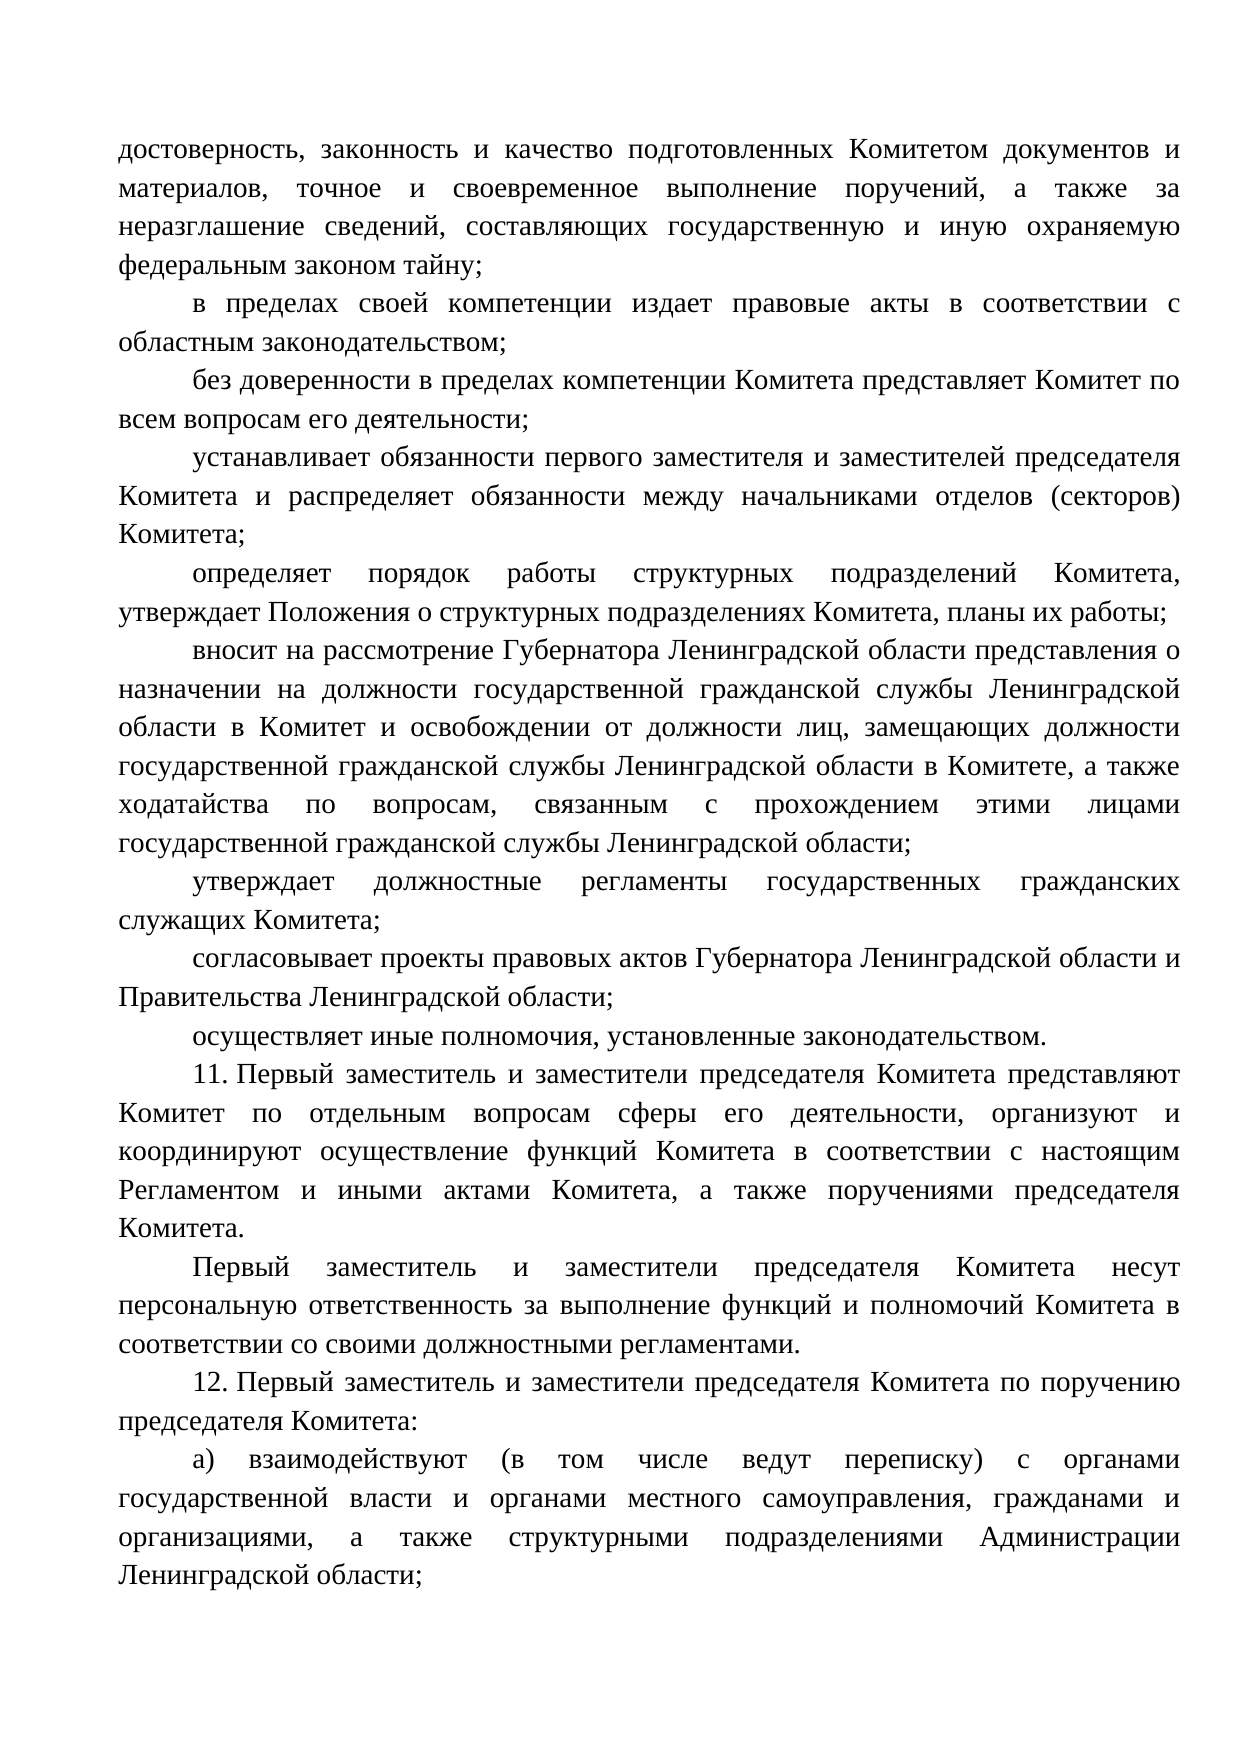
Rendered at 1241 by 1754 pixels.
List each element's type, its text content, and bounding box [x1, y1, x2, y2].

text согласовывает проекты правовых актов Губернатора Ленинградской области и Правительства Ленинградской области; [118, 941, 1181, 1013]
text осуществляет иные полномочия, установленные законодательством. [118, 1018, 1181, 1051]
text вносит на рассмотрение Губернатора Ленинградской области представления о назначении на должности государственной гражданской службы Ленинградской области в Комитет и освобождении от должности лиц, замещающих должности государственной гражданской службы Ленинградской области в Комитете, а также ходатайства по вопросам, связанным с прохождением этими лицами государственной гражданской службы Ленинградской области; [118, 632, 1181, 858]
text определяет порядок работы структурных подразделений Комитета, утверждает Положения о структурных подразделениях Комитета, планы их работы; [118, 555, 1181, 627]
text в пределах своей компетенции издает правовые акты в соответствии с областным законодательством; [118, 285, 1181, 357]
list Первый заместитель и заместители председателя Комитета по поручению председателя Комитета: [118, 1364, 1181, 1437]
text а)взаимодействуют (в том числе ведут переписку) с органами государственной власти и органами местного самоуправления, гражданами и организациями, а также структурными подразделениями Администрации Ленинградской области; [118, 1442, 1181, 1591]
list Первый заместитель и заместители председателя Комитета представляют Комитет по отдельным вопросам сферы его деятельности, организуют и координируют осуществление функций Комитета в соответствии с настоящим Регламентом и иными актами Комитета, а также поручениями председателя Комитета. [118, 1056, 1181, 1244]
text без доверенности в пределах компетенции Комитета представляет Комитет по всем вопросам его деятельности; [118, 362, 1181, 434]
text устанавливает обязанности первого заместителя и заместителей Комитета и распределяет обязанности между начальниками отделовсекторов Комитета; [118, 439, 1181, 550]
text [118, 131, 1181, 280]
text утверждает должностные регламенты государственных гражданских служащих Комитета; [118, 863, 1181, 936]
text Первый заместитель и заместители председателя Комитета несут персональную ответственность за выполнение функций и полномочий Комитета в соответствии с должностным регламентм. [118, 1249, 1181, 1359]
